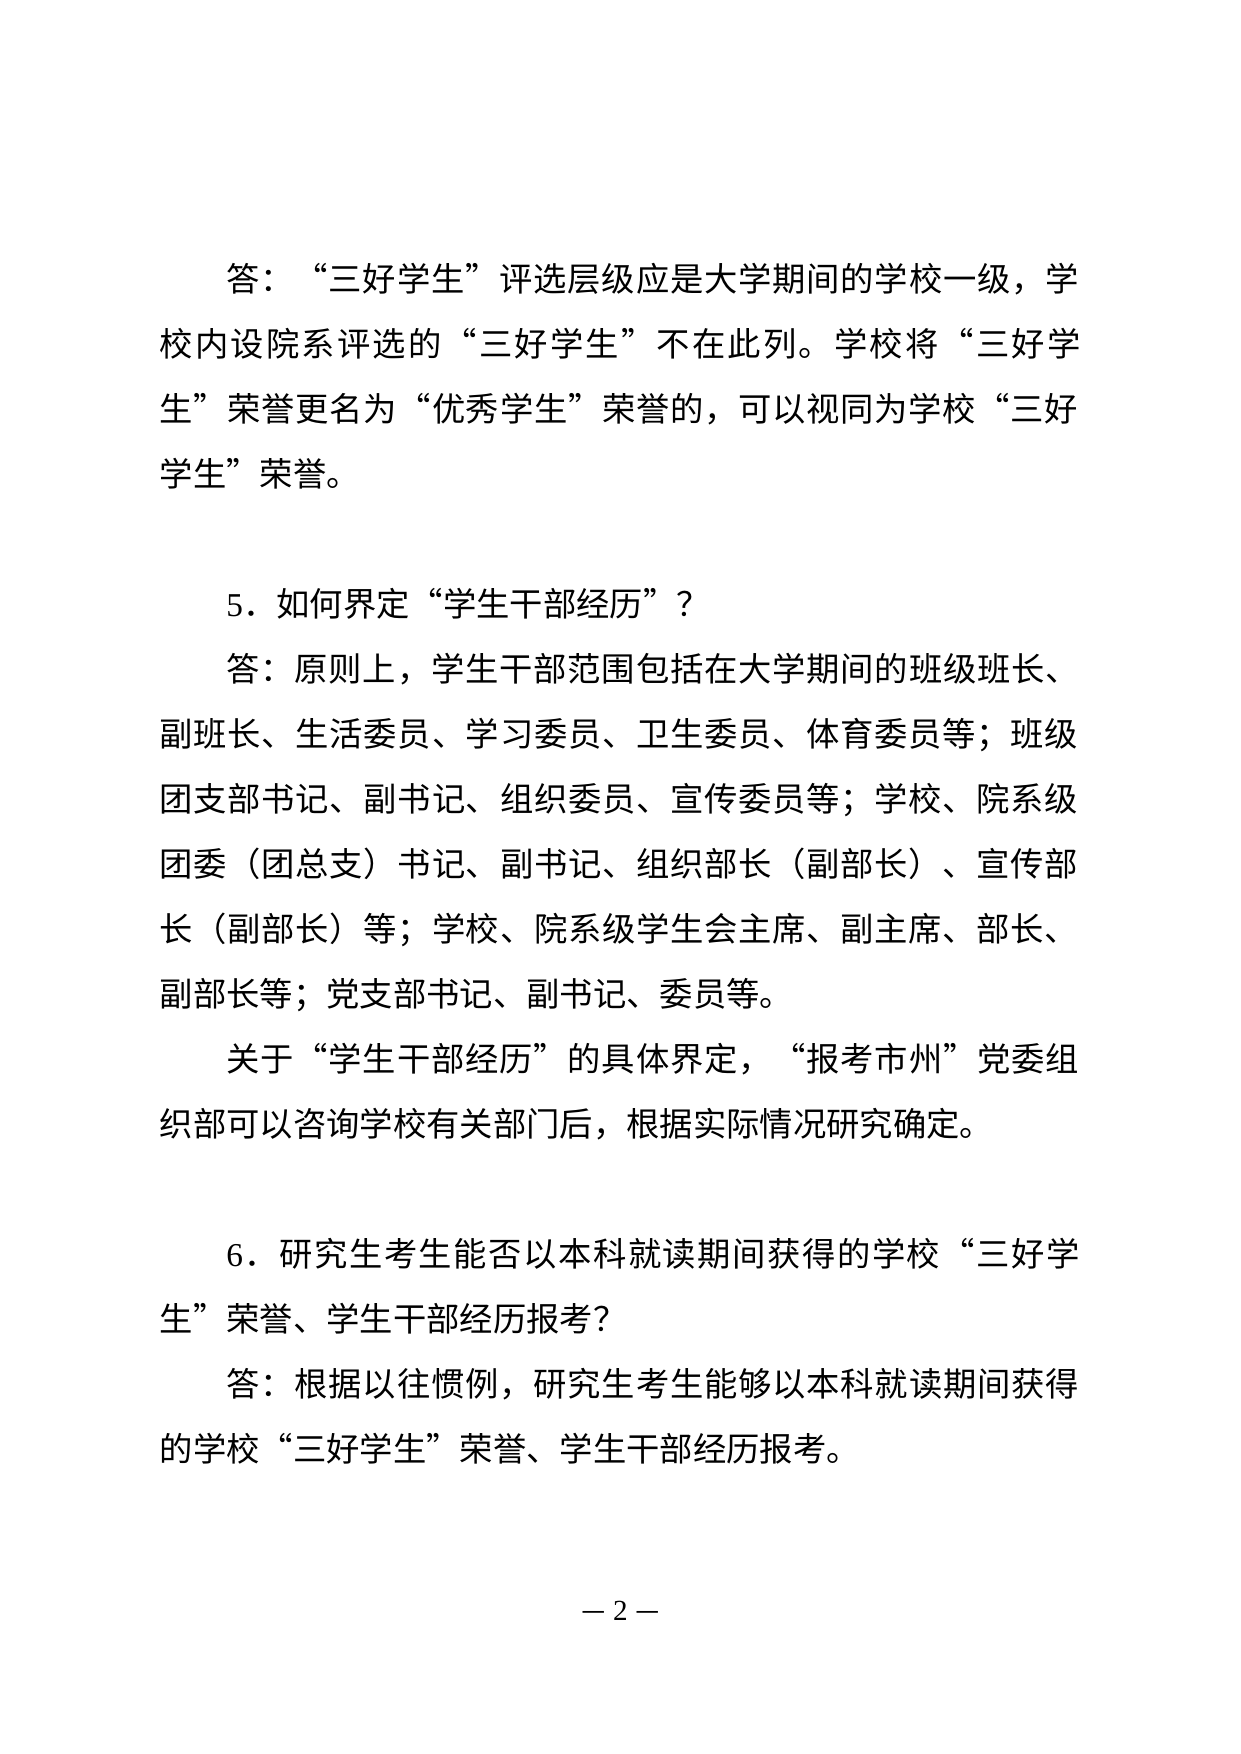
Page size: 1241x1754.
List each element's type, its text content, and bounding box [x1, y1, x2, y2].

text 关于“学生干部经历”的具体界定，“报考市州”党委组织部可以咨询学校有关部门后，根据实际情况研究确定。 [159, 1025, 1081, 1155]
text 5．如何界定“学生干部经历”？ [159, 570, 1081, 635]
text 6．研究生考生能否以本科就读期间获得的学校“三好学生”荣誉、学生干部经历报考？ [159, 1220, 1081, 1350]
text 答：原则上，学生干部范围包括在大学期间的班级班长、副班长、生活委员、学习委员、卫生委员、体育委员等；班级团支部书记、副书记、组织委员、宣传委员等；学校、院系级团委（团总支）书记、副书记、组织部长（副部长）、宣传部长（副部长）等；学校、院系级学生会主席、副主席、部长、副部长等；党支部书记、副书记、委员等。 [159, 635, 1081, 1025]
text 答：根据以往惯例，研究生考生能够以本科就读期间获得的学校“三好学生”荣誉、学生干部经历报考。 [159, 1350, 1081, 1480]
text 答：“三好学生”评选层级应是大学期间的学校一级，学校内设院系评选的“三好学生”不在此列。学校将“三好学生”荣誉更名为“优秀学生”荣誉的，可以视同为学校“三好学生”荣誉。 [159, 245, 1081, 505]
